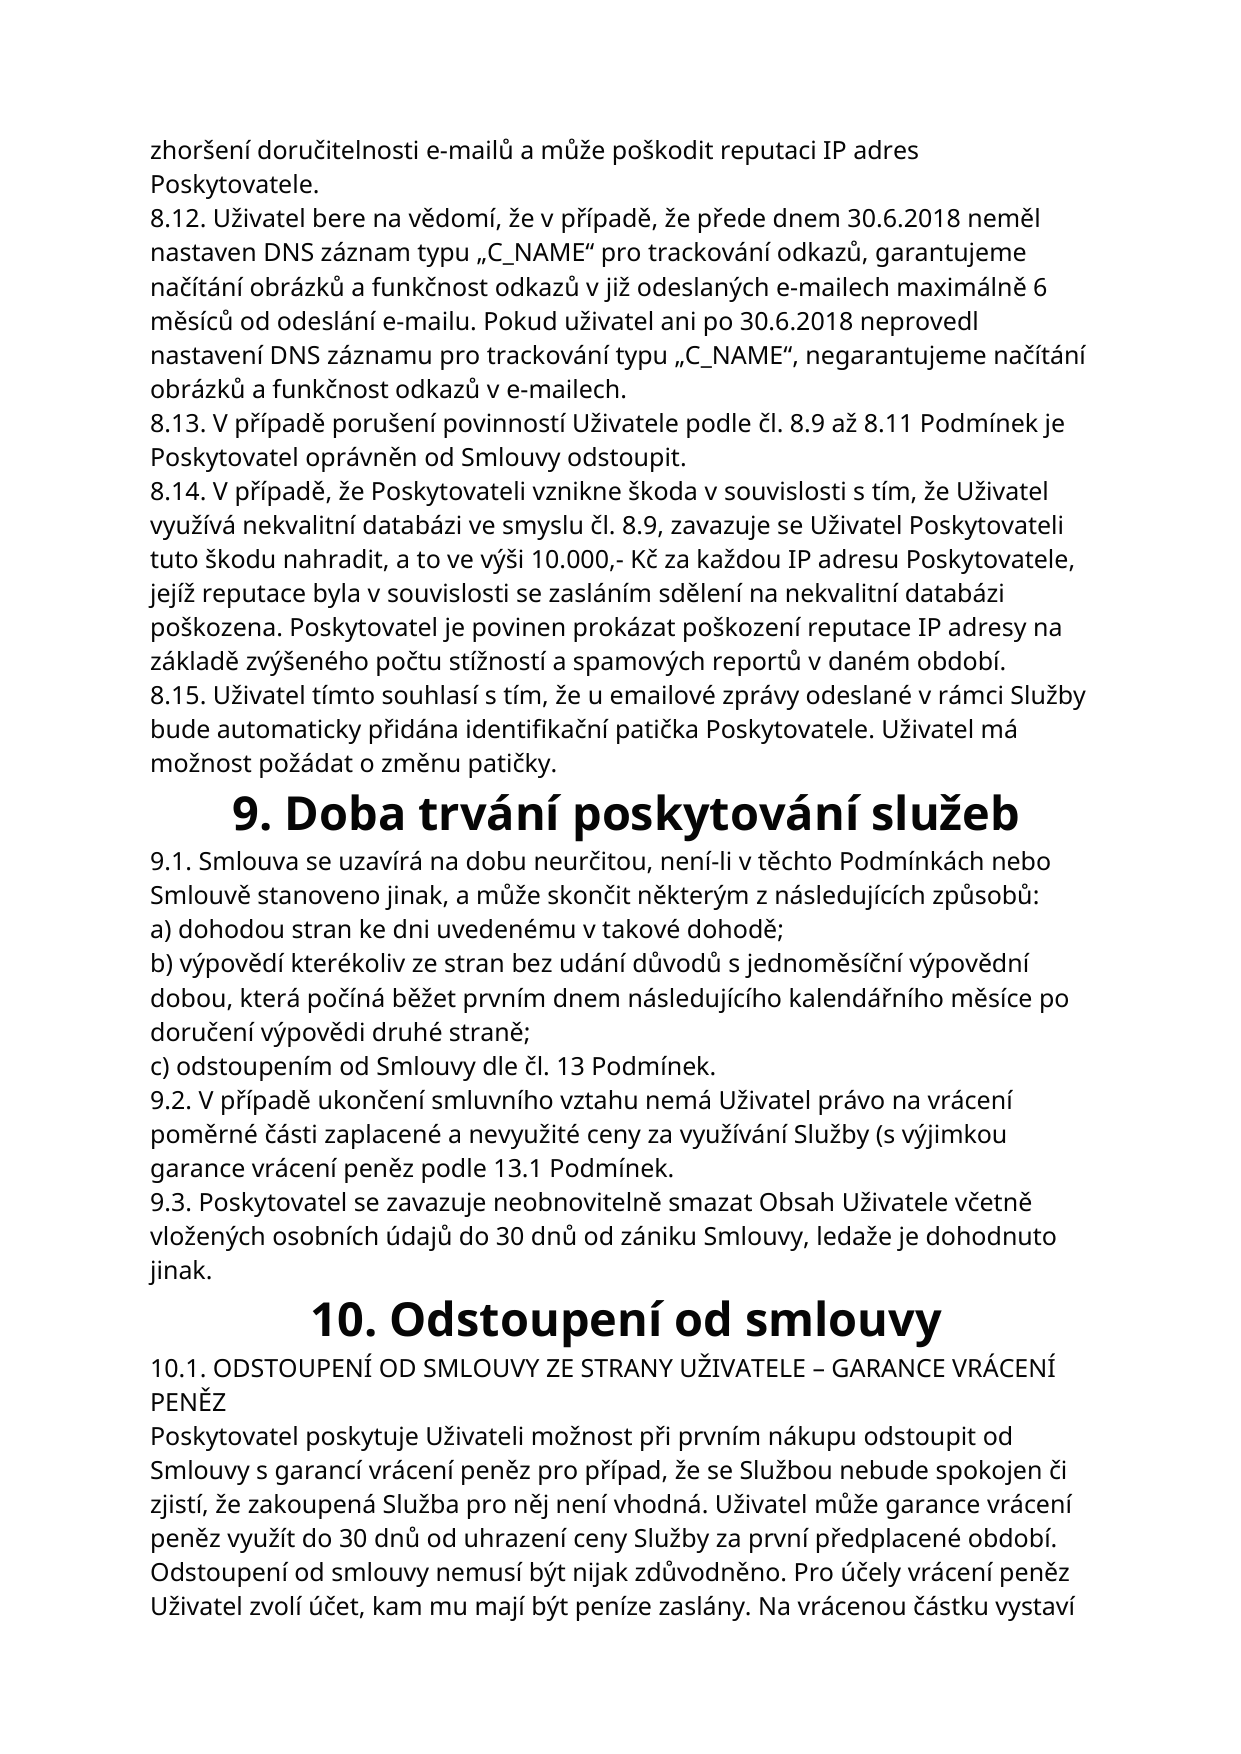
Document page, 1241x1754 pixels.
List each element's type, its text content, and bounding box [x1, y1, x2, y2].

text 8.13. V případě porušení povinností Uživatele podle čl. 8.9 až 8.11 Podmínek je Poskytovatel oprávněn od Smlouvy odstoupit. [150, 405, 1090, 473]
text 9. Doba trvání poskytování služeb [150, 780, 1090, 844]
text 8.12. Uživatel bere na vědomí, že v případě, že přede dnem 30.6.2018 neměl nastaven DNS záznam typu „C_NAME“ pro trackování odkazů, garantujeme načítání obrázků a funkčnost odkazů v již odeslaných e-mailech maximálně 6 měsíců od odeslání e-mailu. Pokud uživatel ani po 30.6.2018 neprovedl nastavení DNS záznamu pro trackování typu „C_NAME“, negarantujeme načítání obrázků a funkčnost odkazů v e-mailech. [150, 201, 1090, 405]
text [150, 133, 1090, 201]
text 9.1. Smlouva se uzavírá na dobu neurčitou, není-li v těchto Podmínkách nebo Smlouvě stanoveno jinak, a může skončit některým z následujících způsobů: a) dohodou stran ke dni uvedenému v takové dohodě; b) výpovědí kterékoliv ze stran bez udání důvodů s jednoměsíční výpovědní dobou, která počíná běžet prvním dnem následujícího kalendářního měsíce po doručení výpovědi druhé straně; c) odstoupením od Smlouvy dle čl. 13 Podmínek. [150, 844, 1090, 1082]
text 8.14. V případě, že Poskytovateli vznikne škoda v souvislosti s tím, že Uživatel využívá nekvalitní databázi ve smyslu čl. 8.9, zavazuje se Uživatel Poskytovateli tuto škodu nahradit, a to ve výši 10.000,- Kč za každou IP adresu Poskytovatele, jejíž reputace byla v souvislosti se zasláním sdělení na nekvalitní databázi poškozena. Poskytovatel je povinen prokázat poškození reputace IP adresy na základě zvýšeného počtu stížností a spamových reportů v daném období. [150, 473, 1090, 678]
text 9.3. Poskytovatel se zavazuje neobnovitelně smazat Obsah Uživatele včetně vložených osobních údajů do 30 dnů od zániku Smlouvy, ledaže je dohodnuto jinak. [150, 1184, 1090, 1287]
text 9.2. V případě ukončení smluvního vztahu nemá Uživatel právo na vrácení poměrné části zaplacené a nevyužité ceny za využívání Služby (s výjimkou garance vrácení peněz podle 13.1 Podmínek. [150, 1082, 1090, 1184]
text 10. Odstoupení od smlouvy [150, 1287, 1090, 1351]
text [150, 1351, 1090, 1623]
text 8.15. Uživatel tímto souhlasí s tím, že u emailové zprávy odeslané v rámci Služby bude automaticky přidána identifikační patička Poskytovatele. Uživatel má možnost požádat o změnu patičky. [150, 678, 1090, 780]
